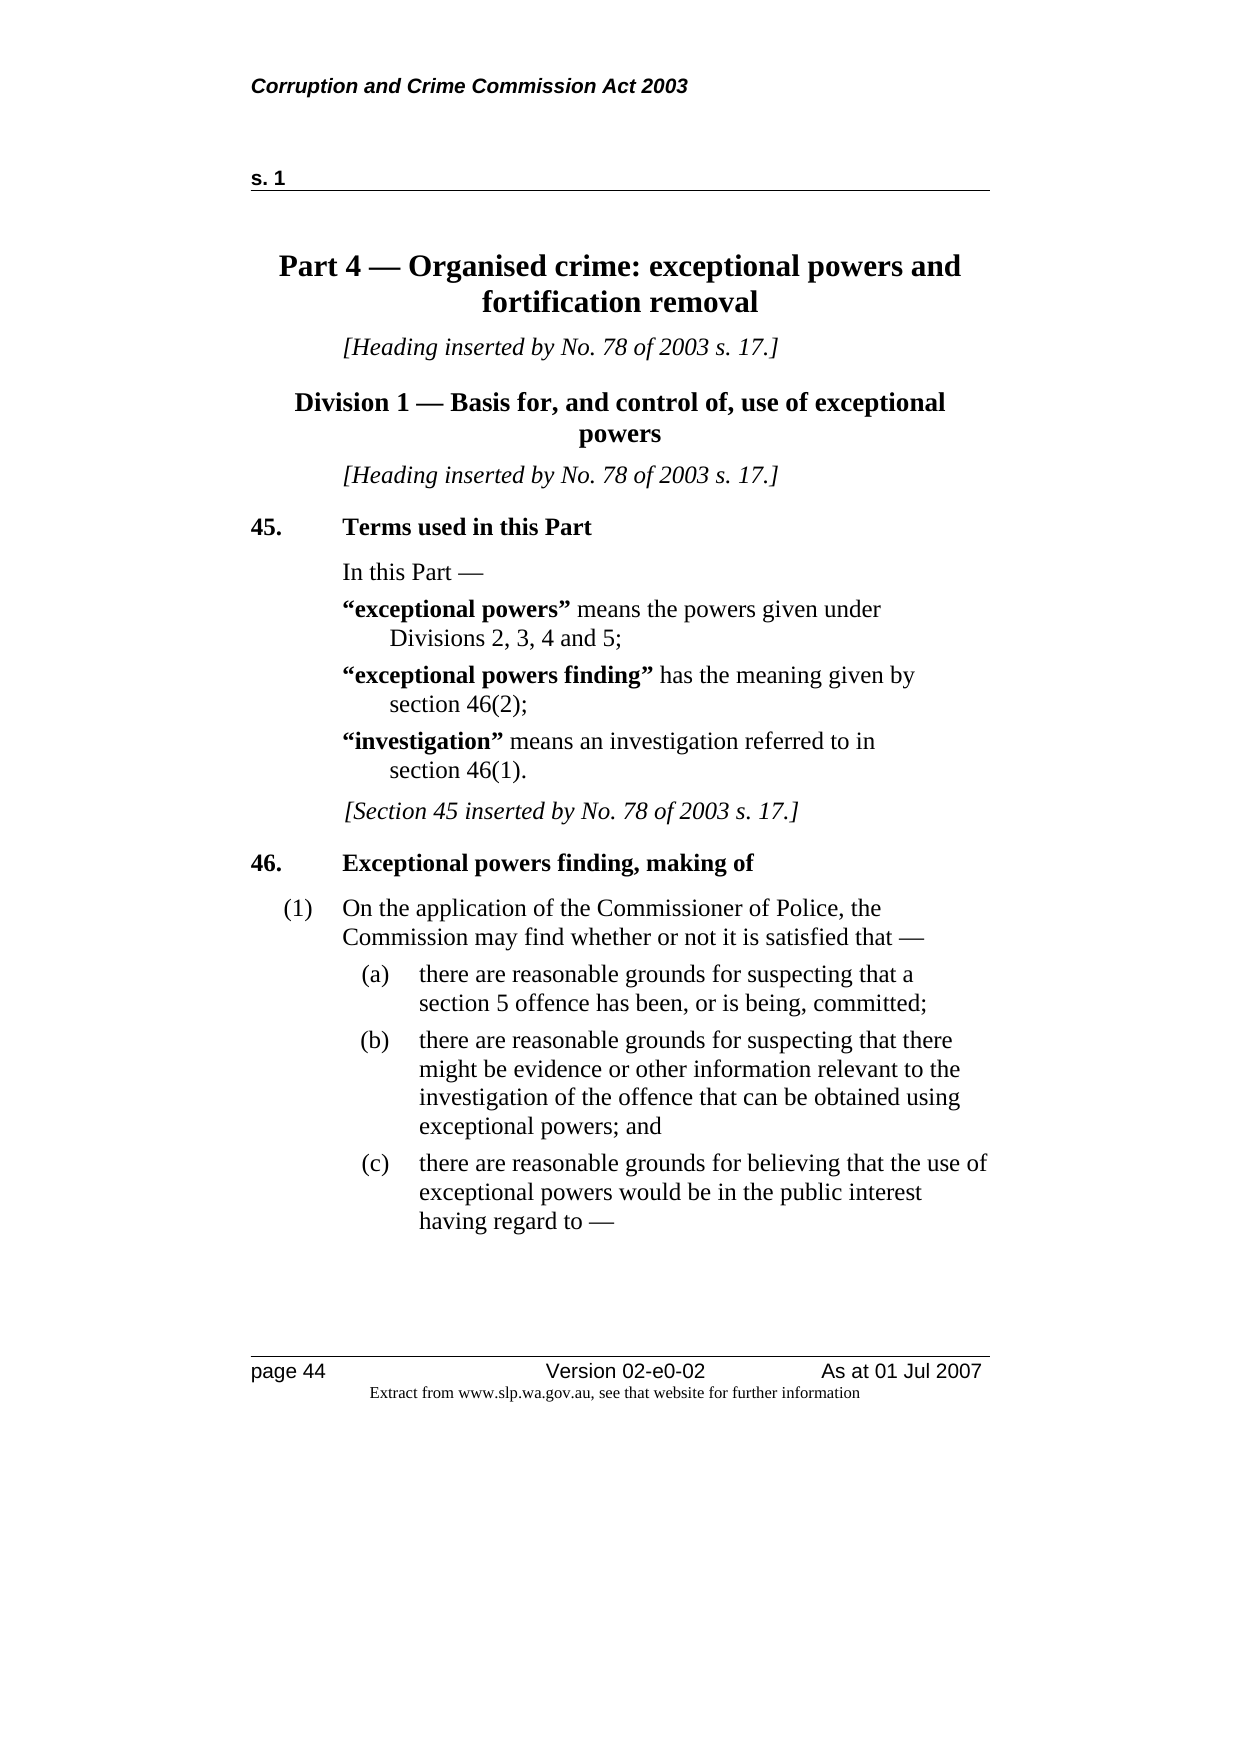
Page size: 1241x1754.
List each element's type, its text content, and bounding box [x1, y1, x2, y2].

text (c) there are reasonable grounds for believing that the use of exceptional powers would be in the public interest having regard to — [251, 1148, 990, 1234]
text [Section 45 inserted by No. 78 of 2003 s. 17.] [251, 796, 990, 825]
subtitle [Heading inserted by No. 78 of 2003 s. 17.] [251, 332, 990, 361]
text (a) there are reasonable grounds for suspecting that a section 5 offence has been, or is being, committed; [251, 959, 990, 1017]
text (b) there are reasonable grounds for suspecting that there might be evidence or other information relevant to the investigation of the offence that can be obtained using exceptional powers; and [251, 1025, 990, 1140]
subtitle 45. Terms used in this Part [251, 512, 990, 541]
text (1) On the application of the Commissioner of Police, the Commission may find whether or not it is satisfied that — [251, 893, 990, 951]
text In this Part — [251, 557, 990, 586]
text “exceptional powers finding” has the meaning given by section 46(2); [251, 660, 990, 718]
subtitle Part 4 — Organised crime: exceptional powers and fortification removal [251, 247, 990, 319]
subtitle Division 1 — Basis for, and control of, use of exceptional powers [251, 386, 990, 448]
text “investigation” means an investigation referred to in section 46(1). [251, 726, 990, 784]
subtitle [Heading inserted by No. 78 of 2003 s. 17.] [251, 460, 990, 489]
text “exceptional powers” means the powers given under Divisions 2, 3, 4 and 5; [251, 594, 990, 652]
subtitle 46. Exceptional powers finding, making of [251, 848, 990, 877]
